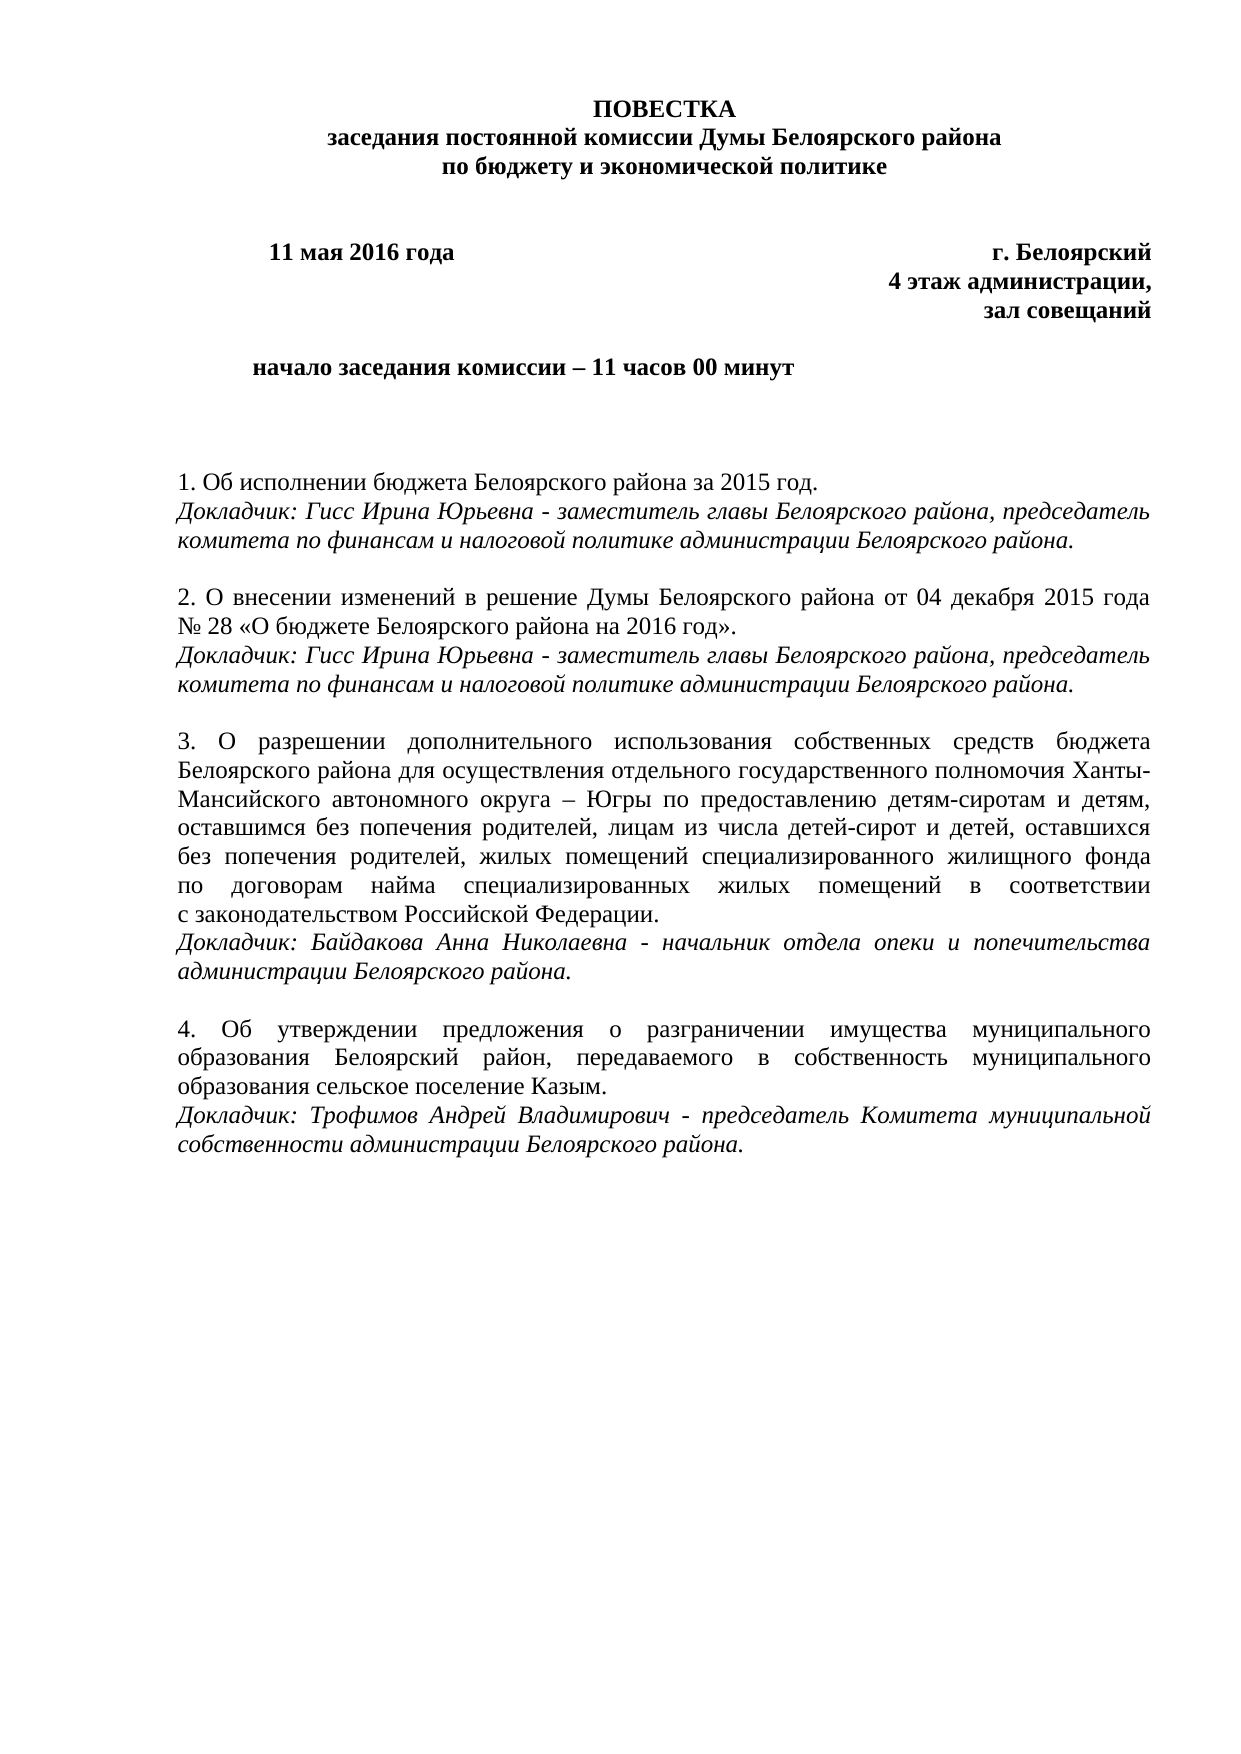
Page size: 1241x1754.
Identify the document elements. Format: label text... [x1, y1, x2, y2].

list 3. О разрешении дополнительного использования собственных средств бюджета Белоярского района для осуществления отдельного государственного полномочия Ханты-Мансийского автономного округа – Югры по предоставлению детям-сиротам и детям, оставшимся без попечения родителей, лицам из числа детей-сирот и детей, оставшихся без попечения родителей, жилых помещений специализированного жилищного фонда по договорам найма специализированных жилых помещений в соответствии с законодательством Российской Федерации. [177, 726, 1152, 927]
list Докладчик: Байдакова Анна Николаевна - начальник отдела опеки и попечительства администрации Белоярского района. [177, 927, 1152, 985]
text ПОВЕСТКА [177, 94, 1152, 122]
text начало заседания комиссии – 11 часов 00 минут [252, 352, 1152, 381]
text 4 этаж администрации, [177, 266, 1152, 295]
text 11 мая 2016 года г. Белоярский [177, 237, 1152, 266]
text 4. Об утверждении предложения о разграничении имущества муниципального образования Белоярский район, передаваемого в собственность муниципального образования сельское поселение Казым. [177, 1014, 1152, 1100]
list Докладчик: Гисс Ирина Юрьевна - заместитель главы Белоярского района, председатель комитета по финансам и налоговой политике администрации Белоярского района. [177, 496, 1152, 554]
list Докладчик: Гисс Ирина Юрьевна - заместитель главы Белоярского района, председатель комитета по финансам и налоговой политике администрации Белоярского района. [177, 640, 1152, 697]
text зал совещаний [177, 295, 1152, 324]
text 2. О внесении изменений в решение Думы Белоярского района от 04 декабря 2015 года № 28 «О бюджете Белоярского района на 2016 год». [177, 582, 1152, 640]
text по бюджету и экономической политике [177, 151, 1152, 180]
text заседания постоянной комиссии Думы Белоярского района [177, 122, 1152, 151]
text 1. Об исполнении бюджета Белоярского района за 2015 год. [177, 467, 1152, 496]
list Докладчик: Трофимов Андрей Владимирович - председатель Комитета муниципальной собственности администрации Белоярского района. [177, 1100, 1152, 1157]
